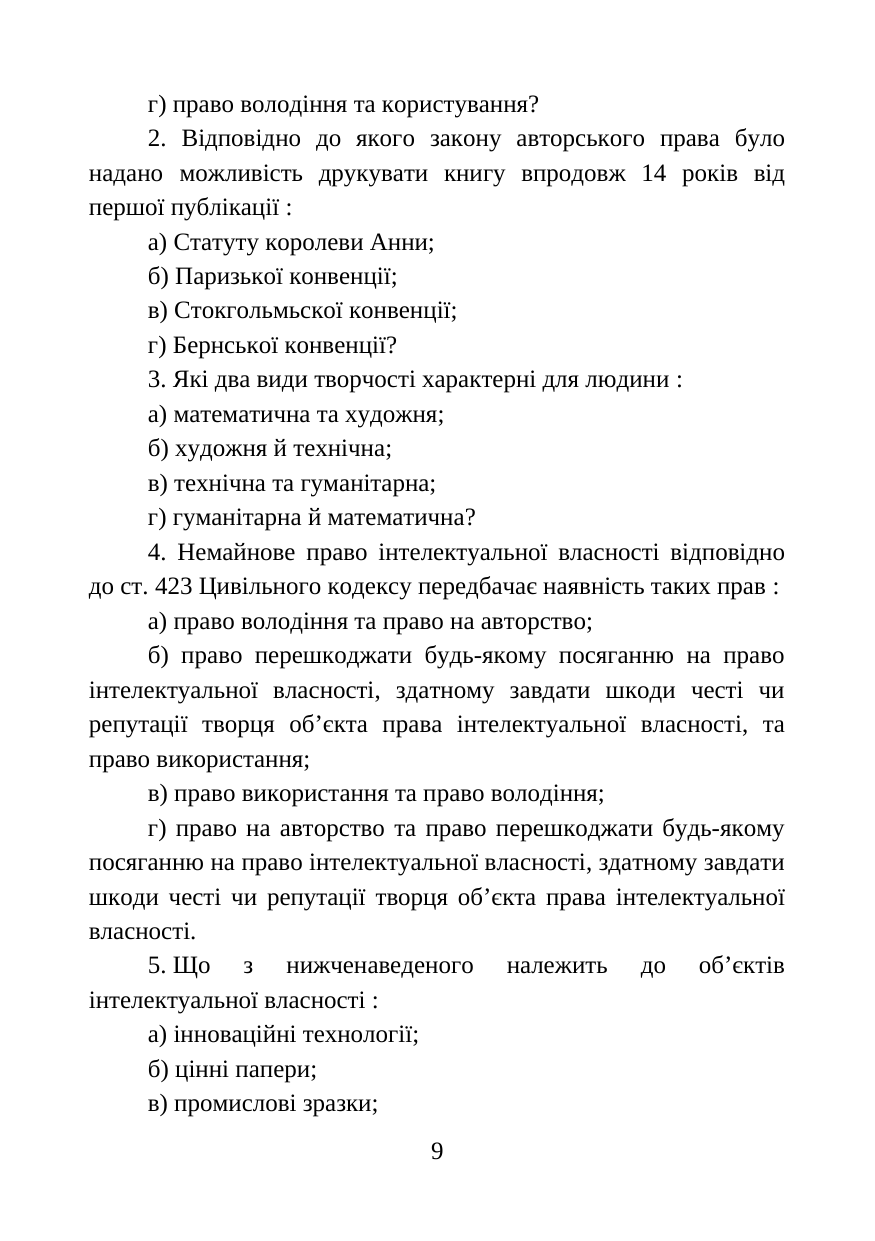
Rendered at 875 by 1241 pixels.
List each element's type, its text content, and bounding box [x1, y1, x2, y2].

list г) право володіння та користування? [89, 89, 785, 117]
list а) Статуту королеви Анни; [89, 227, 785, 255]
text а) інноваційні технології; [89, 1019, 785, 1048]
text г) право на авторство та право перешкоджати будь-якому посяганню на право інтелектуальної власності, здатному завдати шкоди честі чи репутації творця об’єкта права інтелектуальної власності. [89, 813, 785, 945]
text б) художня й технічна; [89, 433, 785, 462]
text 4. Немайнове право інтелектуальної власності відповідно до ст. 423 Цивільного кодексу передбачає наявність таких прав : [89, 537, 785, 600]
list в) право використання та право володіння; [89, 778, 785, 807]
text а) право володіння та право на авторство; [89, 606, 785, 634]
list б) Паризької конвенції; [89, 261, 785, 290]
text г) гуманітарна й математична? [89, 502, 785, 531]
text 2. Відповідно до якого закону авторського права було надано можливість друкувати книгу впродовж 14 років від першої публікації : [89, 123, 785, 221]
text б) цінні папери; [89, 1054, 785, 1083]
text б) право перешкоджати будь-якому посяганню на право інтелектуальної власності, здатному завдати шкоди честі чи репутації творця об’єкта права інтелектуальної власності, та право використання; [89, 640, 785, 772]
text а) математична та художня; [89, 399, 785, 428]
list в) Стокгольмьскої конвенції; [89, 296, 785, 324]
text в) промислові зразки; [89, 1088, 785, 1117]
list г) Бернської конвенції? [89, 330, 785, 359]
text 5. Що з нижченаведеного належить до об’єктів інтелектуальної власності : [89, 951, 785, 1014]
text в) технічна та гуманітарна; [89, 468, 785, 497]
text 3. Які два види творчості характерні для людини : [89, 364, 785, 393]
